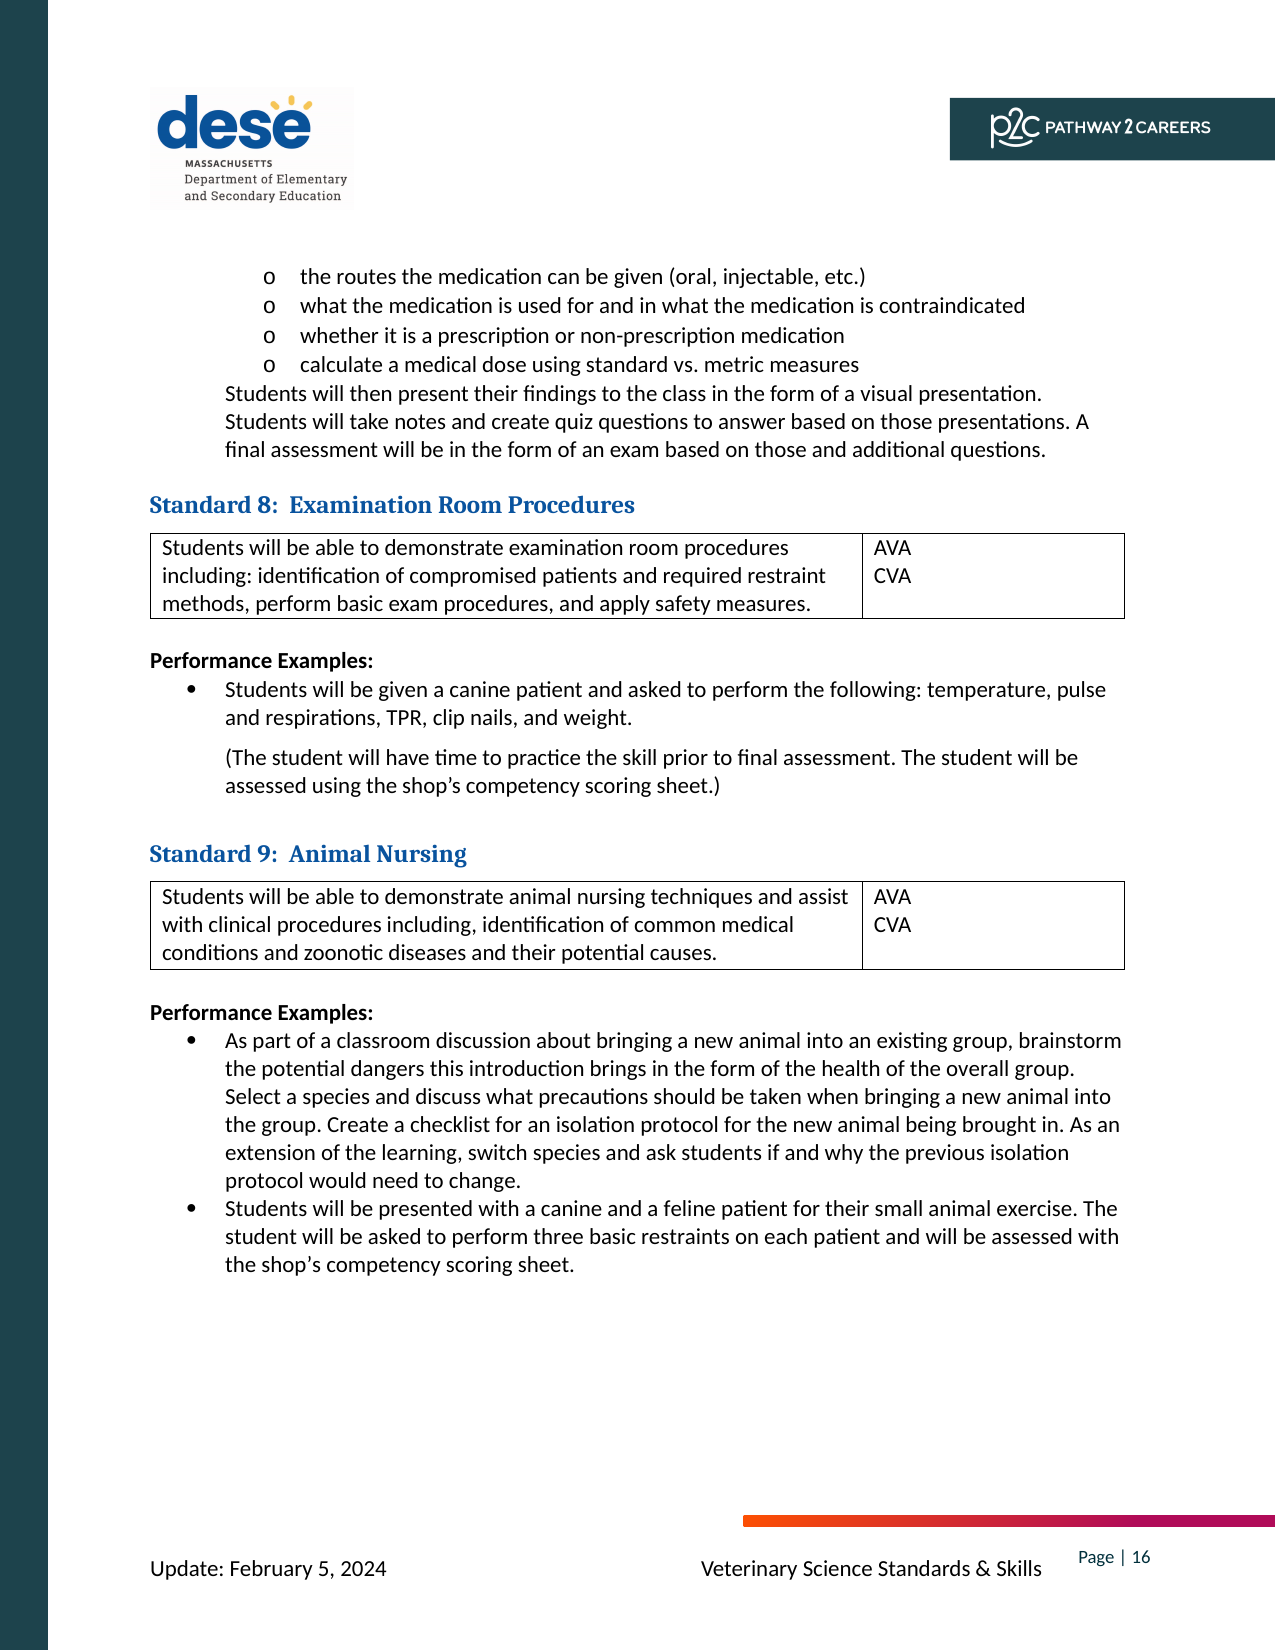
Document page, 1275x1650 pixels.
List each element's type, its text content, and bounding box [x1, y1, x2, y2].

text Performance Examples: [150, 998, 1125, 1026]
text Performance Examples: [150, 647, 1125, 675]
list Students will be presented with a canine and a feline patient for their small animal exercise. The student will be asked to perform three basic restraints on each patient and will be assessed with the shop’s competency scoring sheet. [187, 1194, 1125, 1278]
table_header AVA CVA [863, 882, 1124, 969]
list As part of a classroom discussion about bringing a new animal into an existing group, brainstorm the potential dangers this introduction brings in the form of the health of the overall group. Select a species and discuss what precautions should be taken when bringing a new animal into the group. Create a checklist for an isolation protocol for the new animal being brought in. As an extension of the learning, switch species and ask students if and why the previous isolation protocol would need to change. [187, 1026, 1125, 1194]
table_header Students will be able to demonstrate animal nursing techniques and assist with clinical procedures including, identification of common medical conditions and zoonotic diseases and their potential causes. [151, 882, 862, 969]
subtitle Standard 8: Examination Room Procedures [150, 491, 1125, 520]
table_header AVA CVA [863, 534, 1124, 618]
text (The student will have time to practice the skill prior to final assessment. The student will be assessed using the shop’s competency scoring sheet.) [225, 743, 1125, 799]
picture [989, 106, 1212, 150]
list whether it is a prescription or non-prescription medication [262, 321, 1125, 350]
list Students will be given a canine patient and asked to perform the following: temperature, pulse and respirations, TPR, clip nails, and weight. [187, 675, 1125, 731]
list the routes the medication can be given (oral, injectable, etc.) [262, 262, 1125, 292]
picture [150, 87, 355, 210]
list calculate a medical dose using standard vs. metric measures [262, 350, 1125, 379]
list what the medication is used for and in what the medication is contraindicated [262, 292, 1125, 321]
text Students will then present their findings to the class in the form of a visual presentation. Students will take notes and create quiz questions to answer based on those presentations. A final assessment will be in the form of an exam based on those and additional questions. [225, 379, 1125, 463]
subtitle Standard 9: Animal Nursing [150, 840, 1125, 868]
table_header Students will be able to demonstrate examination room procedures including: identification of compromised patients and required restraint methods, perform basic exam procedures, and apply safety measures. [151, 534, 862, 618]
